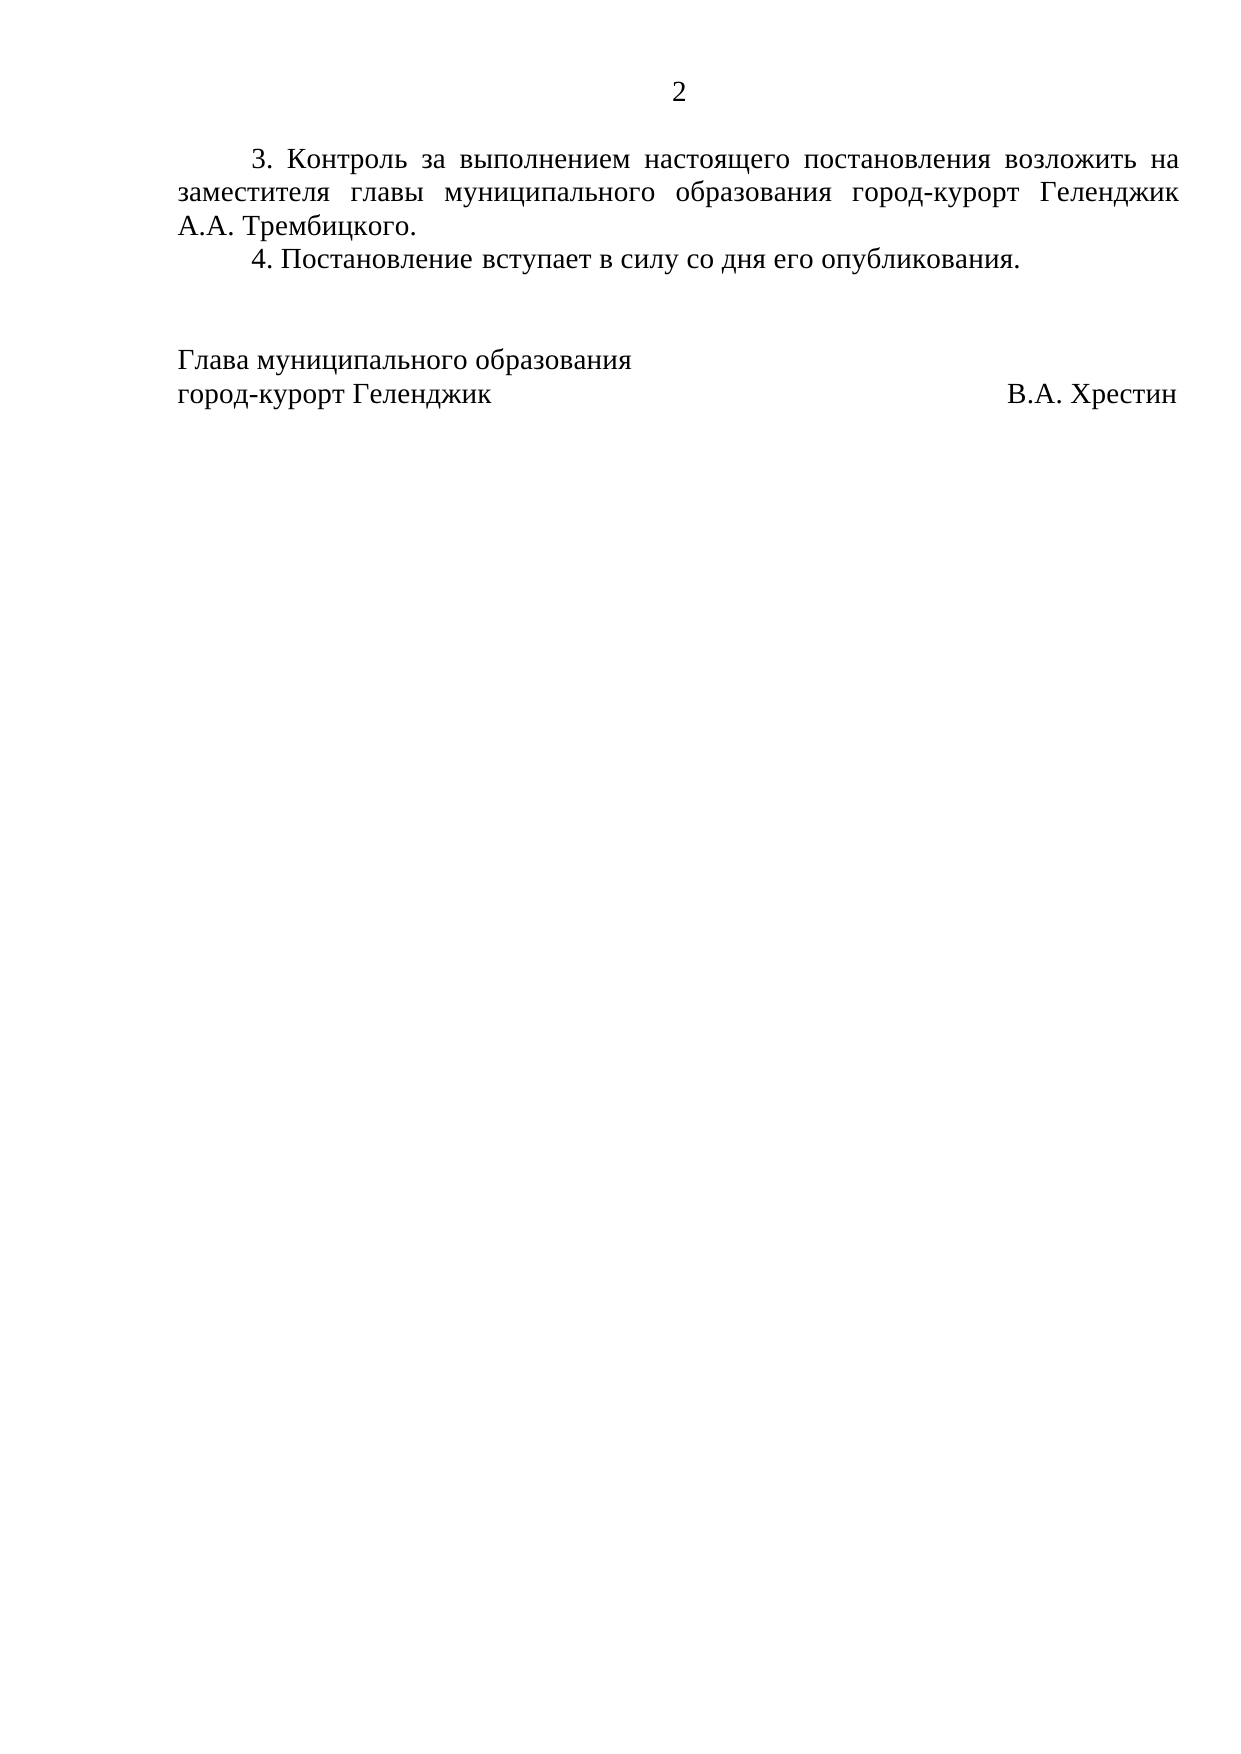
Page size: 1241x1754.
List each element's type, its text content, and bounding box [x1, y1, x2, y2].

text 3. Контроль за выполнением настоящего постановления возложить на заместителя главы муниципального образования город-курорт Геленджик А.А. Трембицкого. [177, 141, 1181, 242]
text 4. Постановление вступает в силу со дня его опубликования. [177, 242, 1181, 275]
text город-курорт Геленджик В.А. Хрестин [177, 376, 1181, 409]
text Глава муниципального образования [177, 342, 1181, 376]
